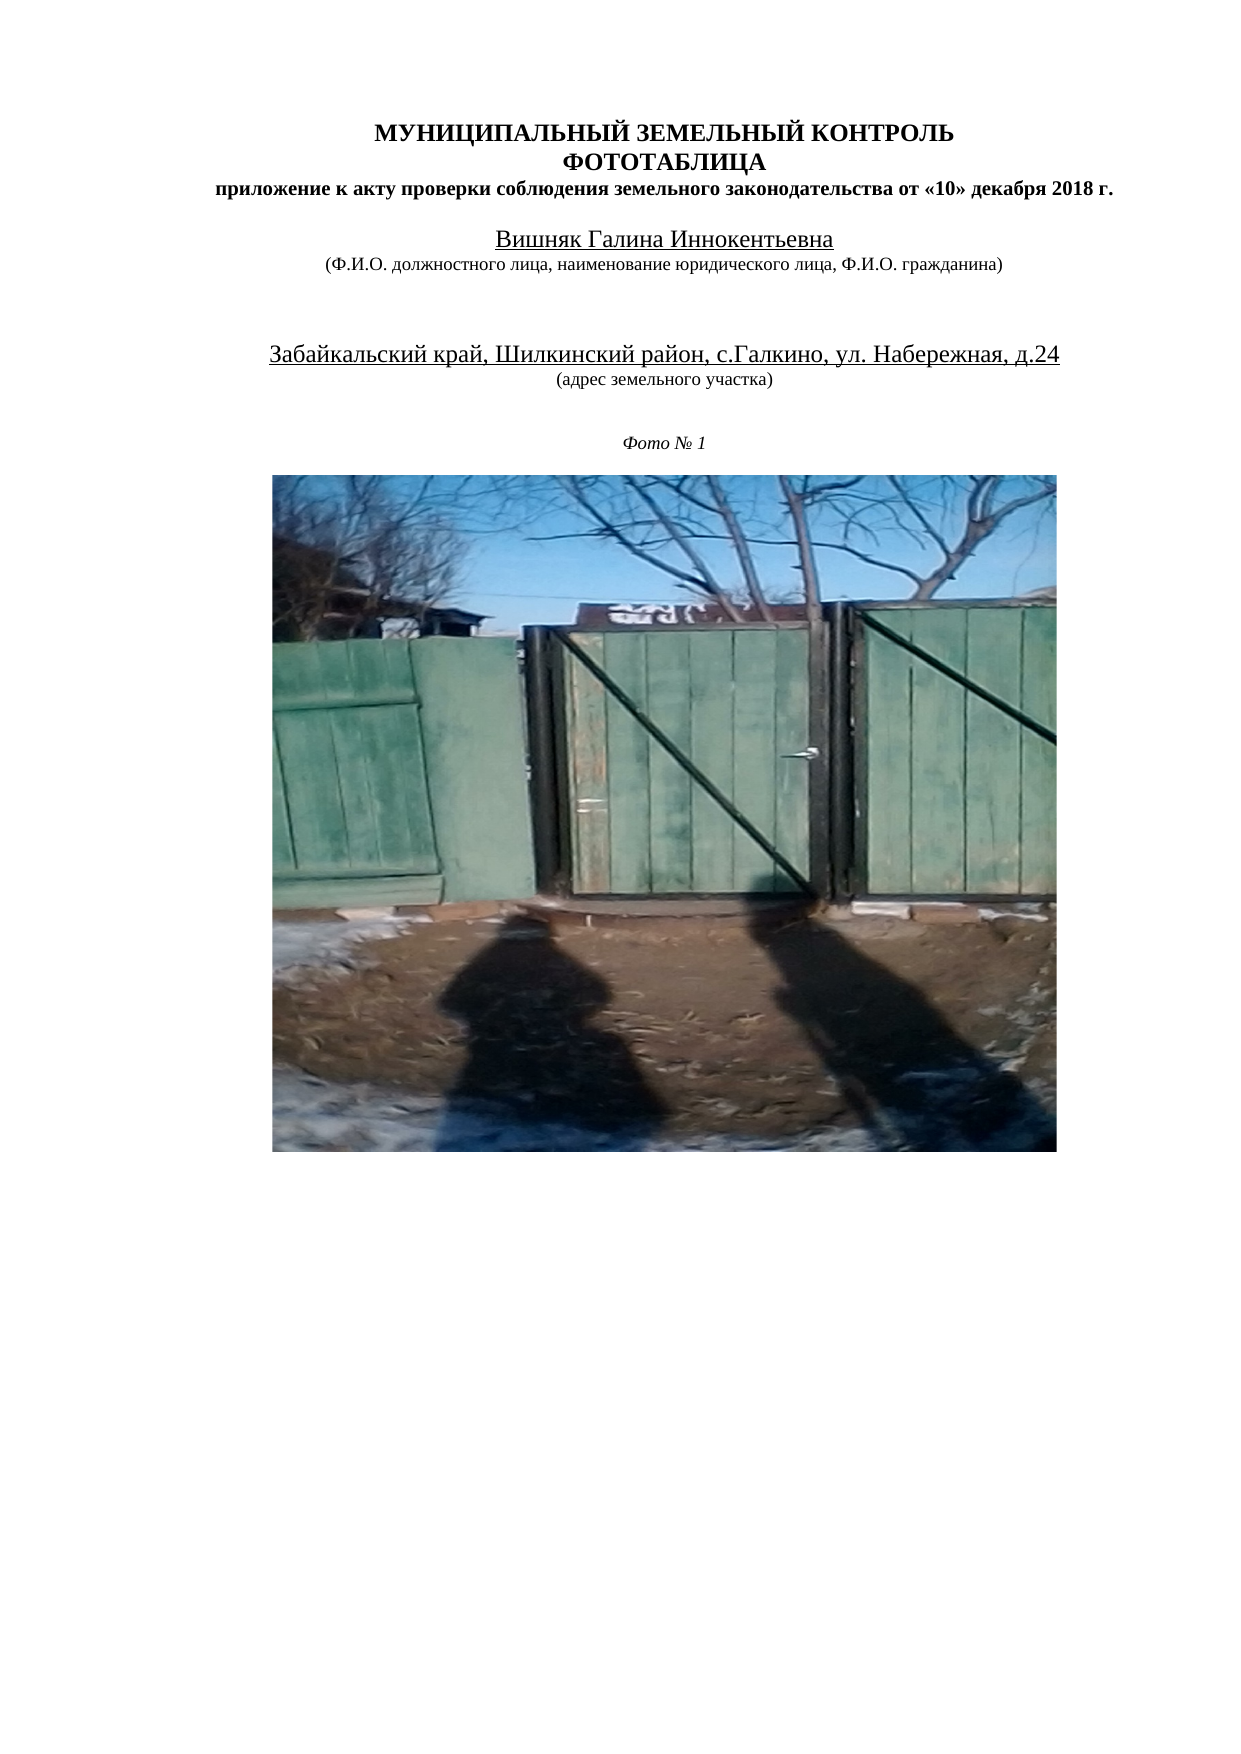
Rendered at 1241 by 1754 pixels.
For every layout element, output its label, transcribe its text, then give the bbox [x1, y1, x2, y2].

text приложение к акту проверки соблюдения земельного законодательства от «10» декабря 2018 г. [177, 176, 1152, 200]
text ФОТОТАБЛИЦА [177, 147, 1152, 176]
text (адрес земельного участка) [177, 367, 1152, 389]
text (Ф.И.О. должностного лица, наименование юридического лица, Ф.И.О. гражданина) [177, 252, 1152, 274]
text Фото № 1 [177, 432, 1152, 454]
text Забайкальский край, Шилкинский район, с.Галкино, ул. Набережная, д.24 [177, 339, 1152, 367]
text Вишняк Галина Иннокентьевна [177, 224, 1152, 252]
text МУНИЦИПАЛЬНЫЙ ЗЕМЕЛЬНЫЙ КОНТРОЛЬ [177, 118, 1152, 147]
picture [272, 475, 1057, 1152]
